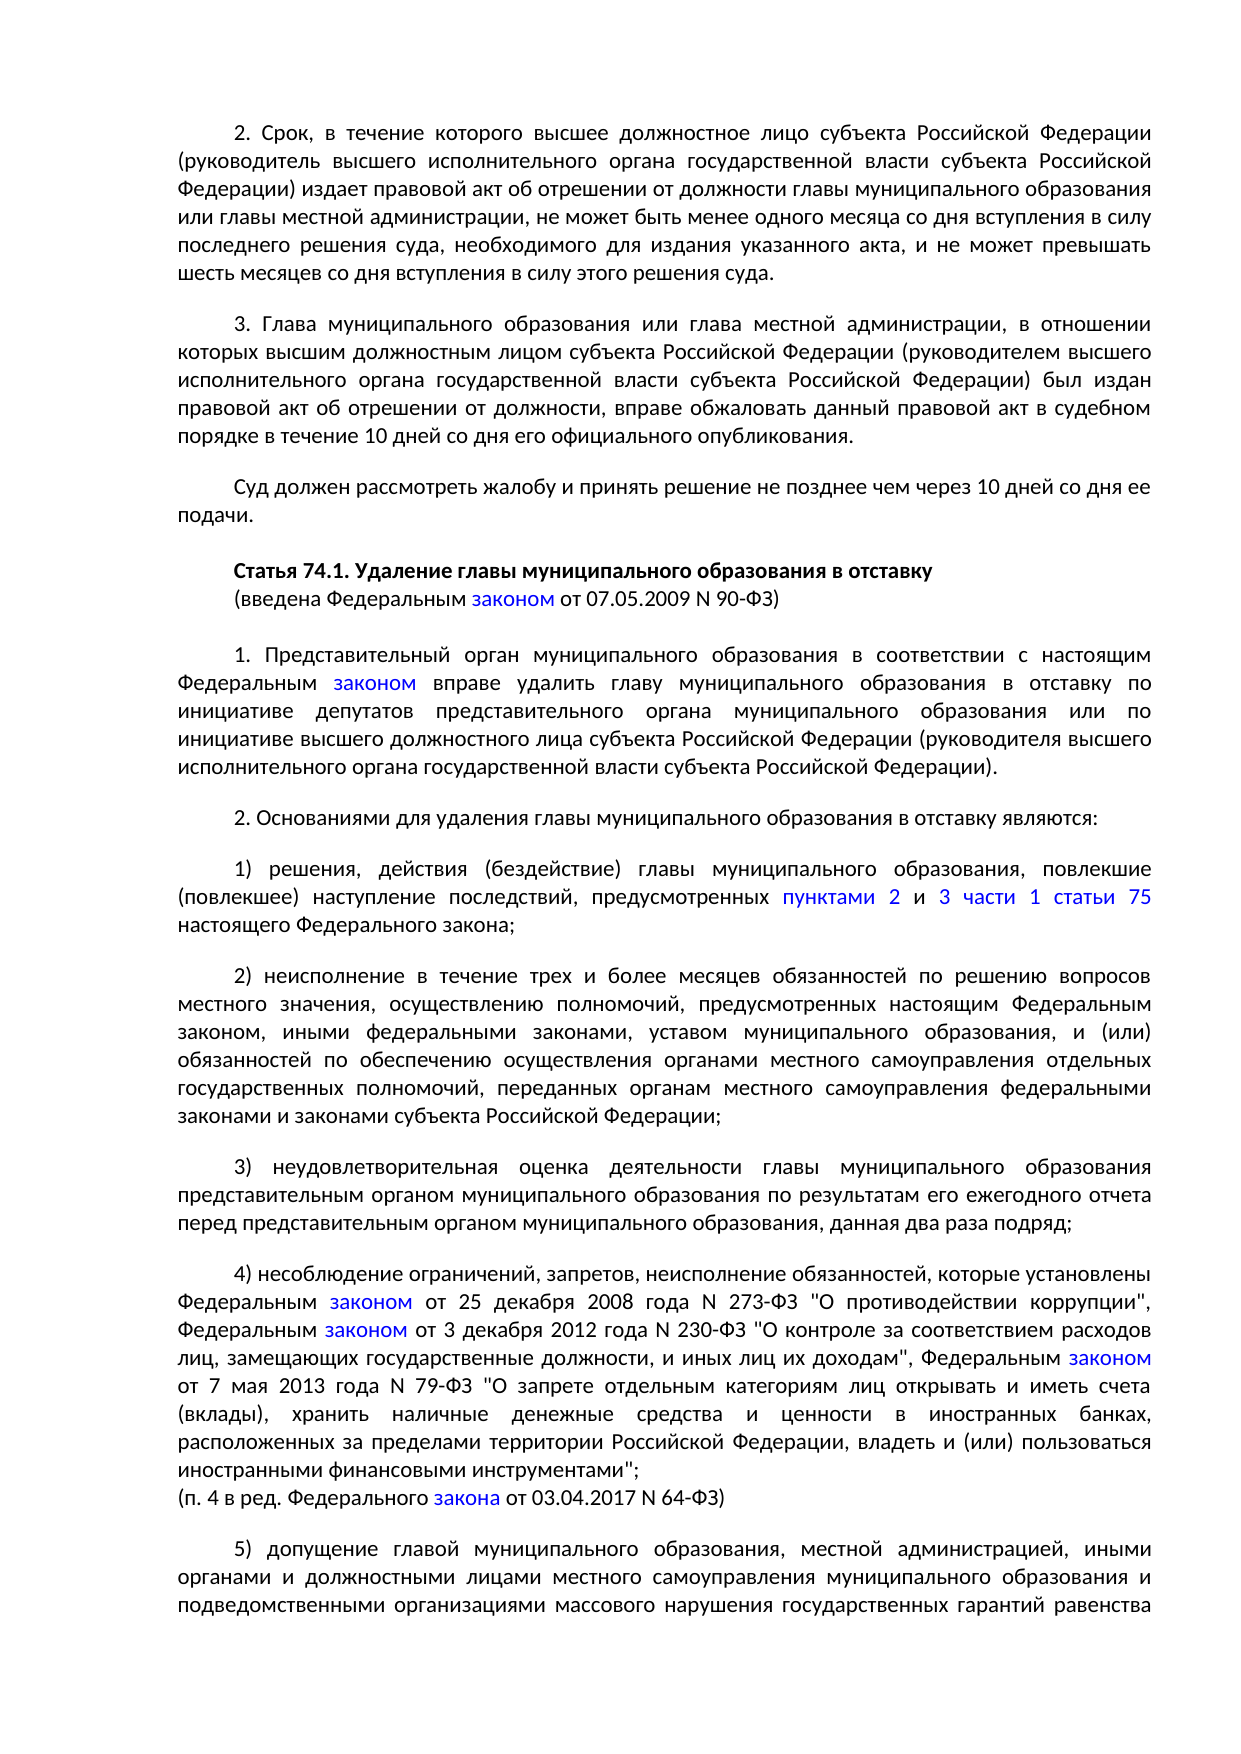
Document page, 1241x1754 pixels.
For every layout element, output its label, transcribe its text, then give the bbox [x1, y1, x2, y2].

text 2. Срок, в течение которого высшее должностное лицо субъекта Российской Федерации (руководитель высшего исполнительного органа государственной власти субъекта Российской Федерации) издает правовой акт об отрешении от должности главы муниципального образования или главы местной администрации, не может быть менее одного месяца со дня вступления в силу последнего решения суда, необходимого для издания указанного акта, и не может превышать шесть месяцев со дня вступления в силу этого решения суда. [177, 118, 1152, 286]
text 2. Основаниями для удаления главы муниципального образования в отставку являются: [177, 803, 1152, 831]
text (п. 4 в ред. Федерального закона от 03.04.2017 N 64-ФЗ) [177, 1483, 1152, 1511]
text 1) решения, действия (бездействие) главы муниципального образования, повлекшие (повлекшее) наступление последствий, предусмотренных пунктами 2 и 3 части 1 статьи 75 настоящего Федерального закона; [177, 854, 1152, 938]
text 4) несоблюдение ограничений, запретов, неисполнение обязанностей, которые установлены Федеральным законом от 25 декабря 2008 года N 273-ФЗ "О противодействии коррупции", Федеральным законом от 3 декабря 2012 года N 230-ФЗ "О контроле за соответствием расходов лиц, замещающих государственные должности, и иных лиц их доходам", Федеральным законом от 7 мая 2013 года N 79-ФЗ "О запрете отдельным категориям лиц открывать и иметь счета (вклады), хранить наличные денежные средства и ценности в иностранных банках, расположенных за пределами территории Российской Федерации, владеть и (или) пользоваться иностранными финансовыми инструментами"; [177, 1259, 1152, 1483]
text 1. Представительный орган муниципального образования в соответствии с настоящим Федеральным законом вправе удалить главу муниципального образования в отставку по инициативе депутатов представительного органа муниципального образования или по инициативе высшего должностного лица субъекта Российской Федерации (руководителя высшего исполнительного органа государственной власти субъекта Российской Федерации). [177, 640, 1152, 780]
title Статья 74.1. Удаление главы муниципального образования в отставку [177, 556, 1152, 584]
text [177, 1534, 1152, 1618]
text (введена Федеральным законом от 07.05.2009 N 90-ФЗ) [177, 584, 1152, 612]
text 3) неудовлетворительная оценка деятельности главы муниципального образования представительным органом муниципального образования по результатам его ежегодного отчета перед представительным органом муниципального образования, данная два раза подряд; [177, 1152, 1152, 1236]
text 2) неисполнение в течение трех и более месяцев обязанностей по решению вопросов местного значения, осуществлению полномочий, предусмотренных настоящим Федеральным законом, иными федеральными законами, уставом муниципального образования, и (или) обязанностей по обеспечению осуществления органами местного самоуправления отдельных государственных полномочий, переданных органам местного самоуправления федеральными законами и законами субъекта Российской Федерации; [177, 961, 1152, 1129]
text Суд должен рассмотреть жалобу и принять решение не позднее чем через 10 дней со дня ее подачи. [177, 472, 1152, 528]
text 3. Глава муниципального образования или глава местной администрации, в отношении которых высшим должностным лицом субъекта Российской Федерации (руководителем высшего исполнительного органа государственной власти субъекта Российской Федерации) был издан правовой акт об отрешении от должности, вправе обжаловать данный правовой акт в судебном порядке в течение 10 дней со дня его официального опубликования. [177, 309, 1152, 449]
